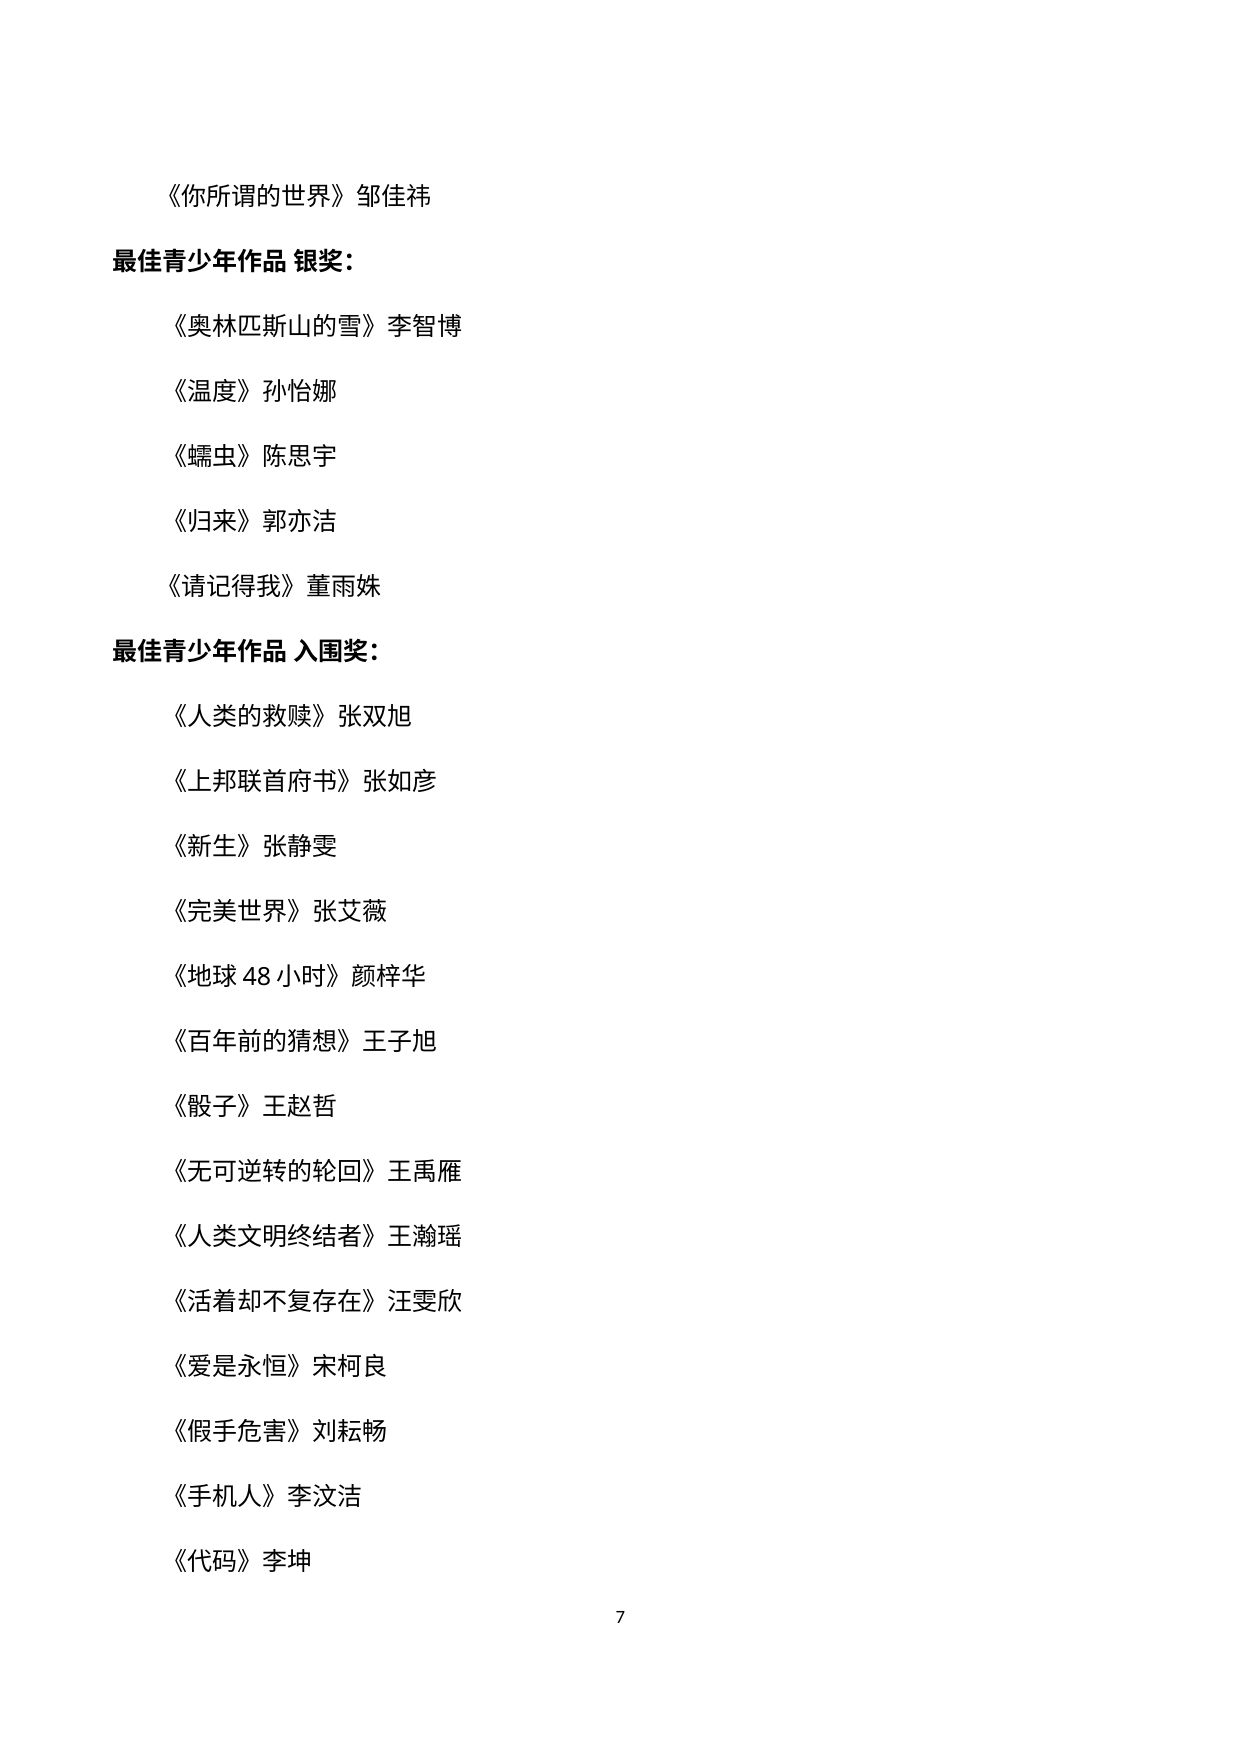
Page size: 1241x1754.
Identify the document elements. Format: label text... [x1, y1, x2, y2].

text 《骰子》王赵哲 [112, 1072, 1128, 1137]
text 《百年前的猜想》王子旭 [112, 1007, 1128, 1072]
text 《你所谓的世界》邹佳祎 [112, 162, 1128, 227]
text 《温度》孙怡娜 [112, 357, 1128, 422]
text 《无可逆转的轮回》王禹雁 [112, 1137, 1128, 1202]
text 《人类文明终结者》王瀚瑶 [112, 1202, 1128, 1267]
text 最佳青少年作品 入围奖： [112, 617, 1128, 682]
text 《奥林匹斯山的雪》李智博 [112, 292, 1128, 357]
text 《地球48小时》颜梓华 [112, 942, 1128, 1007]
text 《完美世界》张艾薇 [112, 877, 1128, 942]
text 《新生》张静雯 [112, 812, 1128, 877]
text 《代码》李坤 [112, 1527, 1128, 1592]
text 《请记得我》董雨姝 [112, 552, 1128, 617]
text 《上邦联首府书》张如彦 [112, 747, 1128, 812]
text 《蠕虫》陈思宇 [112, 422, 1128, 487]
text 《归来》郭亦洁 [112, 487, 1128, 552]
text 《活着却不复存在》汪雯欣 [112, 1267, 1128, 1332]
text 《人类的救赎》张双旭 [112, 682, 1128, 747]
text 最佳青少年作品 银奖： [112, 227, 1128, 292]
text 《手机人》李汶洁 [112, 1462, 1128, 1527]
text 《爱是永恒》宋柯良 [112, 1332, 1128, 1397]
text 《假手危害》刘耘畅 [112, 1397, 1128, 1462]
